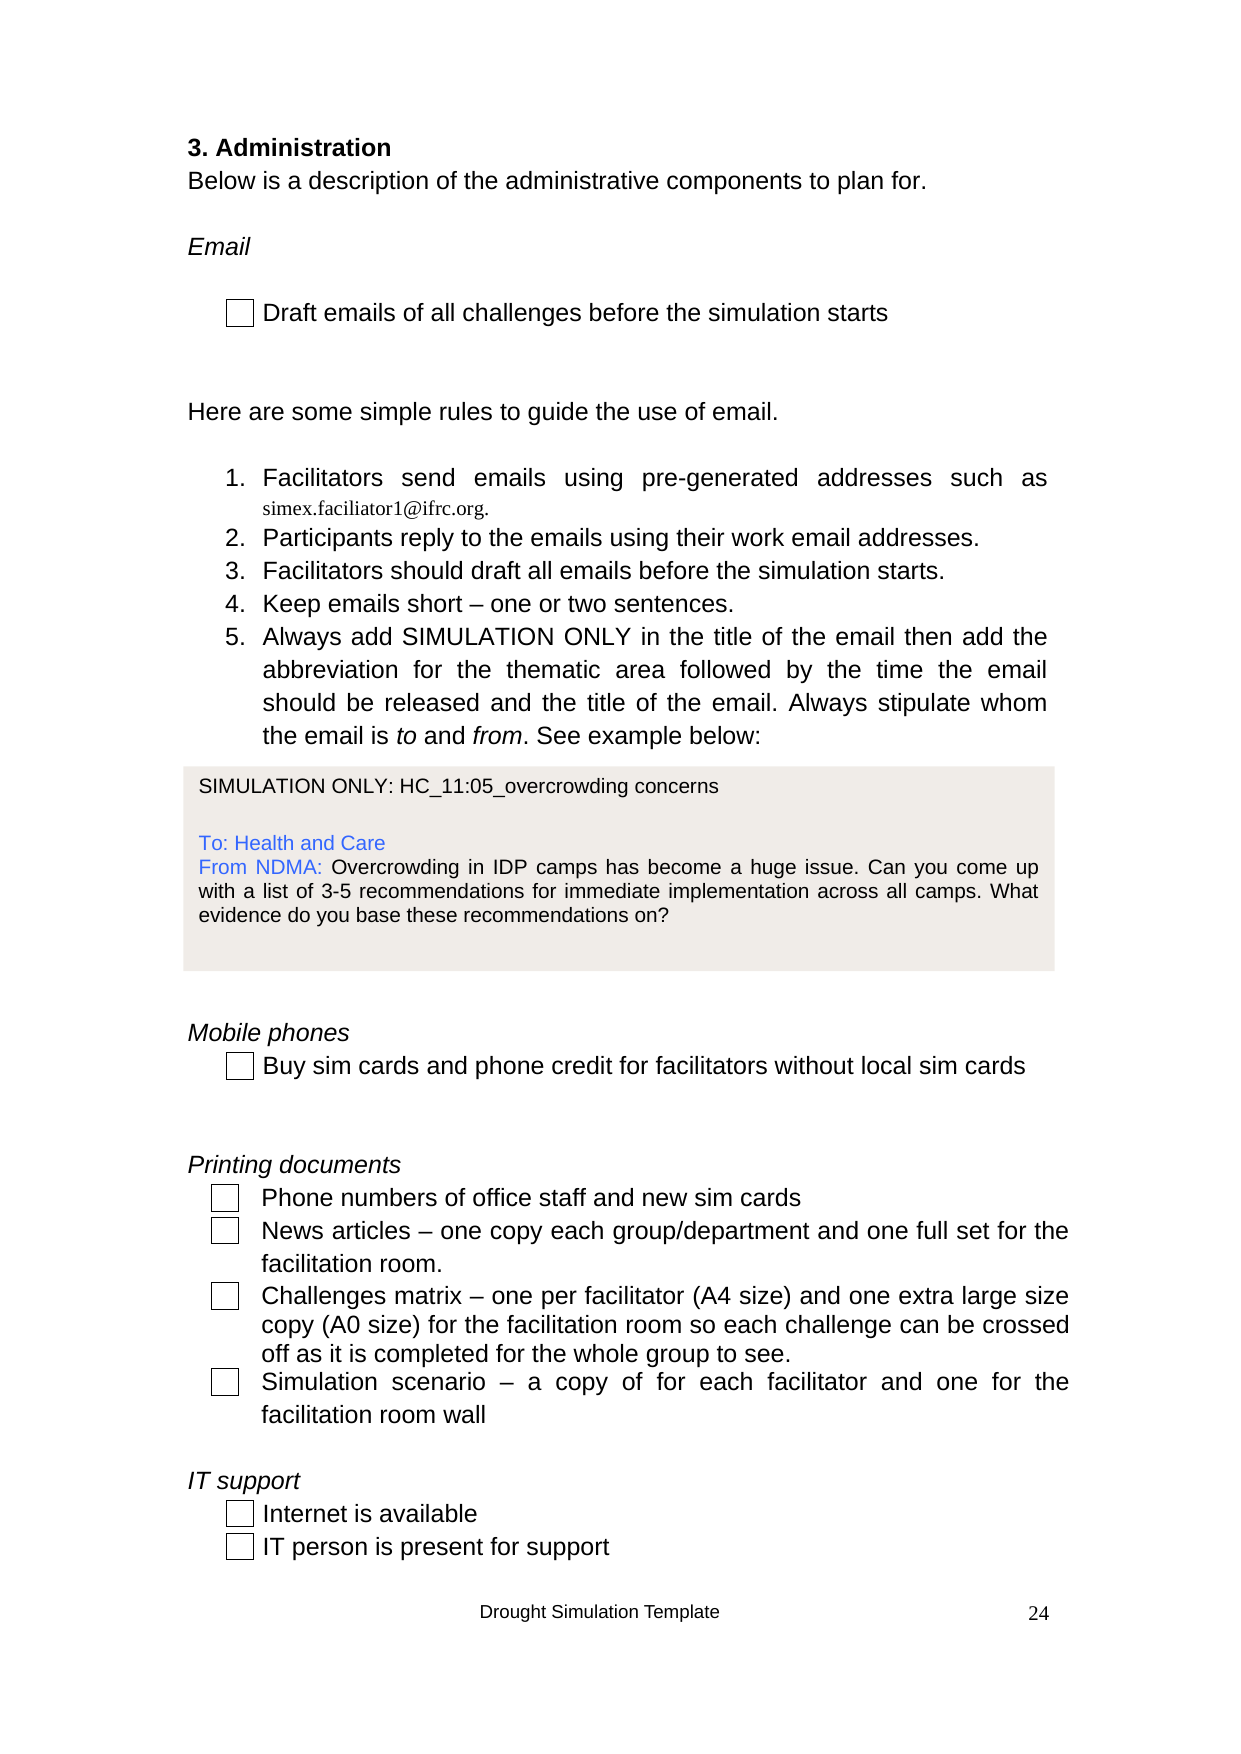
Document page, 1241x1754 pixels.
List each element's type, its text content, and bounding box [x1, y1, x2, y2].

table_header [199, 1184, 250, 1216]
text 3. Administration [187, 133, 1049, 162]
table_header Phone numbers of office staff and new sim cards [250, 1184, 1082, 1216]
text Here are some simple rules to guide the use of email. [187, 397, 1049, 426]
text Internet is available [225, 1499, 1049, 1527]
text Draft emails of all challenges before the simulation starts [225, 298, 1049, 327]
text IT support [187, 1466, 1049, 1494]
list Facilitators should draft all emails before the simulation starts. [225, 556, 1049, 585]
table_cell Challenges matrix – one per facilitator (A4 size) and one extra large size copy (A0 size) for the facilitation room so each challenge can be crossed off as it is completed for the whole group to see. [250, 1281, 1082, 1367]
text Below is a description of the administrative components to plan for. [187, 166, 1049, 195]
text Printing documents [187, 1150, 1049, 1179]
text Mobile phones [187, 1018, 1049, 1047]
table_cell Simulation scenario – a copy of for each facilitator and one for the facilitation room wall [250, 1367, 1082, 1433]
list Facilitators send emails using pre-generated addresses such as simex.faciliator1@ifrc.org. [225, 463, 1049, 519]
list Keep emails short – one or two sentences. [225, 589, 1049, 618]
list Always add SIMULATION ONLY in the title of the email then add the abbreviation for the thematic area followed by the time the email should be released and the title of the email. Always stipulate whom the email is to and from. See example below: [225, 622, 1049, 750]
text IT person is present for support [225, 1532, 1049, 1560]
text Email [187, 232, 1049, 261]
list Participants reply to the emails using their work email addresses. [225, 523, 1049, 552]
table_cell News articles – one copy each group/department and one full set for the facilitation room. [250, 1216, 1082, 1281]
text Buy sim cards and phone credit for facilitators without local sim cards [225, 1051, 1049, 1080]
table_cell [199, 1281, 250, 1367]
table_cell [199, 1367, 250, 1433]
table_cell [199, 1216, 250, 1281]
